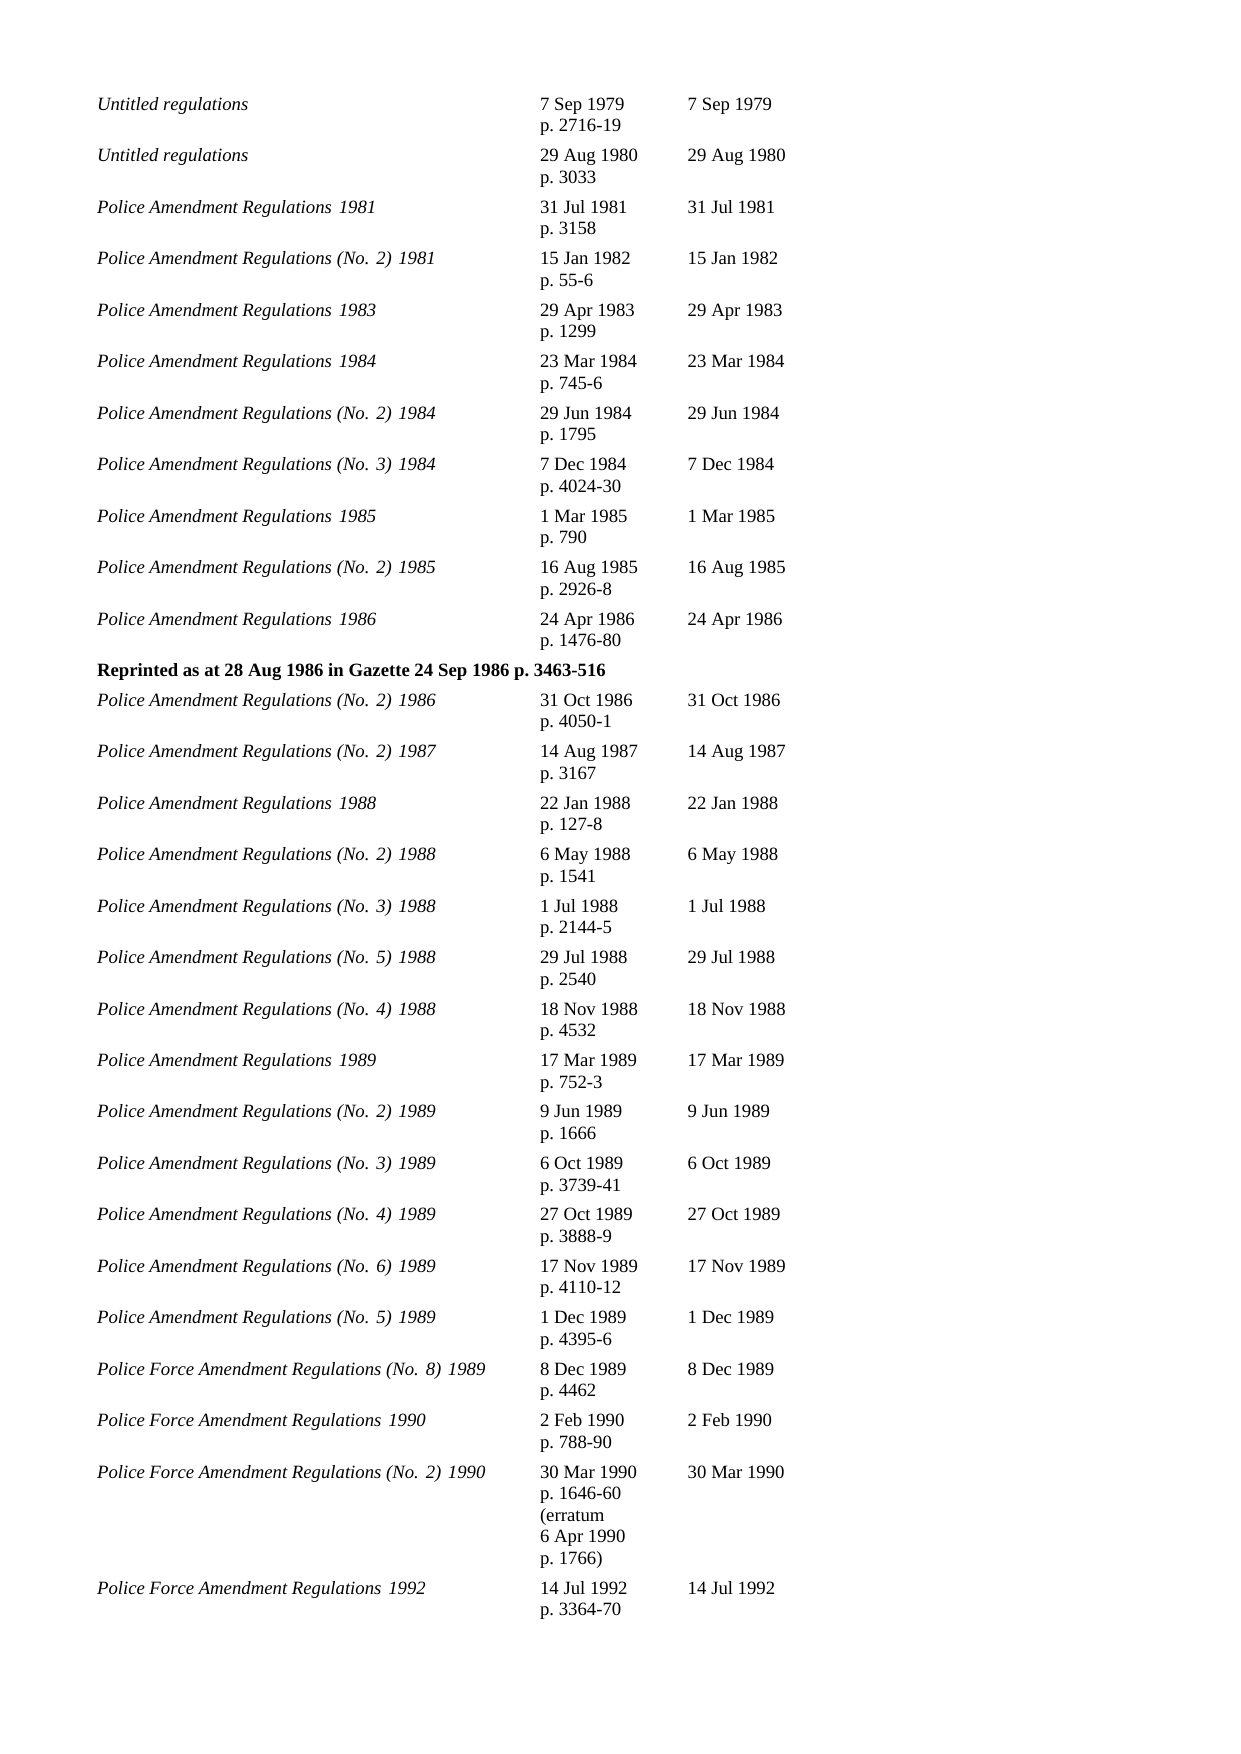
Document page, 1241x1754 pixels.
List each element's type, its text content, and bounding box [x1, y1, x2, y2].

table_cell Police Amendment Regulations (No. 2) 1988 [89, 839, 531, 890]
table_cell 22 Jan 1988 p. 127‑8 [531, 788, 679, 839]
table_cell Police Amendment Regulations (No. 3) 1984 [89, 449, 531, 500]
table_cell 7 Dec 1984 p. 4024‑30 [531, 449, 679, 500]
table_cell 23 Mar 1984 p. 745‑6 [531, 346, 679, 397]
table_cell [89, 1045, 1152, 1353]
table_cell Reprinted as at 28 Aug 1986 in Gazette 24 Sep 1986 p. 3463‑516 [89, 655, 1152, 684]
table_cell Police Amendment Regulations (No. 4) 1988 [89, 993, 531, 1045]
table_cell 31 Oct 1986 [679, 685, 1152, 736]
table_cell 18 Nov 1988 p. 4532 [531, 993, 679, 1045]
table_cell 14 Aug 1987 p. 3167 [531, 736, 679, 787]
table_cell Police Amendment Regulations (No. 5) 1988 [89, 942, 531, 993]
table_cell 29 Jul 1988 [679, 942, 1152, 993]
table_cell 1 Mar 1985 [679, 500, 1152, 552]
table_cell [89, 140, 531, 192]
table_cell 15 Jan 1982 [679, 243, 1152, 294]
table_cell 29 Apr 1983 [679, 295, 1152, 346]
table_cell 15 Jan 1982 p. 55‑6 [531, 243, 679, 294]
table_cell Police Amendment Regulations (No. 2) 1981 [89, 243, 531, 294]
table_cell Police Amendment Regulations 1981 [89, 192, 531, 243]
table_cell 7 Sep 1979 [679, 89, 1152, 140]
table_cell 29 Jun 1984 p. 1795 [531, 398, 679, 449]
table_cell Police Amendment Regulations (No. 2) 1985 [89, 552, 531, 603]
table_cell 6 May 1988 p. 1541 [531, 839, 679, 890]
table_cell 24 Apr 1986 [679, 603, 1152, 655]
table_cell 29 Aug 1980 p. 3033 [531, 140, 679, 192]
table_cell Police Amendment Regulations 1984 [89, 346, 531, 397]
table_cell 16 Aug 1985 p. 2926‑8 [531, 552, 679, 603]
table_cell 31 Oct 1986 p. 4050‑1 [531, 685, 679, 736]
table_cell 22 Jan 1988 [679, 788, 1152, 839]
table_cell 7 Sep 1979 p. 2716‑19 [531, 89, 679, 140]
table_cell Police Amendment Regulations 1983 [89, 295, 531, 346]
table_cell Police Amendment Regulations 1986 [89, 603, 531, 655]
table_cell 6 May 1988 [679, 839, 1152, 890]
table_cell 29 Aug 1980 [679, 140, 1152, 192]
table_cell Police Amendment Regulations (No. 2) 1986 [89, 685, 531, 736]
table_cell 23 Mar 1984 [679, 346, 1152, 397]
table_cell Police Amendment Regulations 1988 [89, 788, 531, 839]
table_cell 29 Apr 1983 p. 1299 [531, 295, 679, 346]
table_cell 1 Jul 1988 p. 2144‑5 [531, 890, 679, 942]
table_cell Police Amendment Regulations 1985 [89, 500, 531, 552]
table_cell 18 Nov 1988 [679, 993, 1152, 1045]
table_cell 24 Apr 1986 p. 1476‑80 [531, 603, 679, 655]
table_cell 29 Jun 1984 [679, 398, 1152, 449]
table_cell 1 Mar 1985 p. 790 [531, 500, 679, 552]
table_cell 7 Dec 1984 [679, 449, 1152, 500]
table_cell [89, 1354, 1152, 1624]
table_cell Police Amendment Regulations (No. 2) 1984 [89, 398, 531, 449]
table_cell 31 Jul 1981 [679, 192, 1152, 243]
table_cell Police Amendment Regulations (No. 3) 1988 [89, 890, 531, 942]
table_cell 14 Aug 1987 [679, 736, 1152, 787]
table_cell 29 Jul 1988 p. 2540 [531, 942, 679, 993]
table_cell Police Amendment Regulations (No. 2) 1987 [89, 736, 531, 787]
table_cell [89, 89, 531, 140]
table_cell 16 Aug 1985 [679, 552, 1152, 603]
table_cell 31 Jul 1981 p. 3158 [531, 192, 679, 243]
table_cell 1 Jul 1988 [679, 890, 1152, 942]
